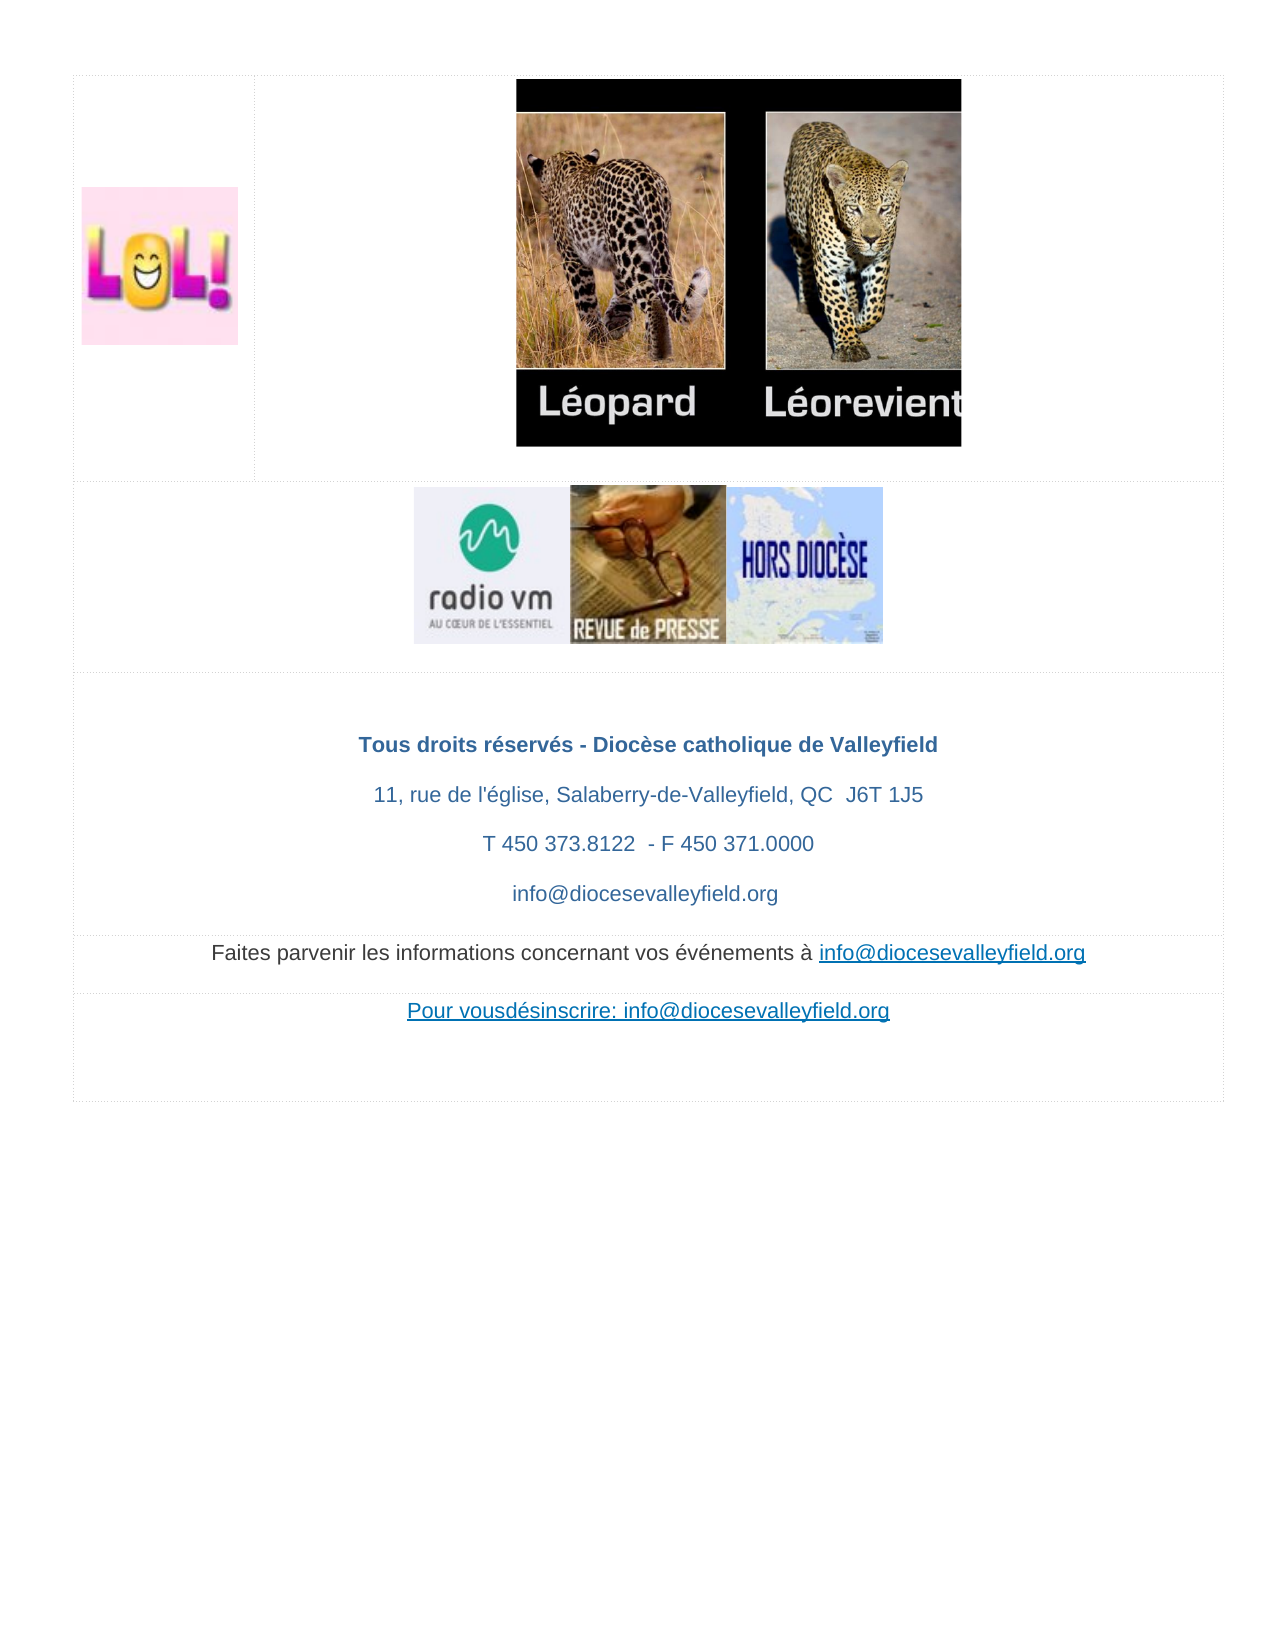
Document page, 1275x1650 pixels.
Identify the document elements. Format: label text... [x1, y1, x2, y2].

table_cell Faites parvenir les informations concernant vos événements à info@diocesevalleyfield.org [74, 935, 1223, 993]
picture [81, 187, 238, 345]
table_cell [74, 481, 1223, 672]
picture [413, 485, 883, 644]
table_cell [74, 75, 254, 481]
table_cell Tous droits réservés - Diocèse catholique de Valleyfield 11, rue de l'église, Salaberry-de-Valleyfield, QC J6T 1J5 T 450 373.8122 - F 450 371.0000 info@diocesevalleyfield.org [74, 672, 1223, 935]
picture [516, 79, 962, 447]
table_cell [255, 75, 1223, 481]
table_cell Pour vousdésinscrire: info@diocesevalleyfield.org [74, 993, 1223, 1101]
